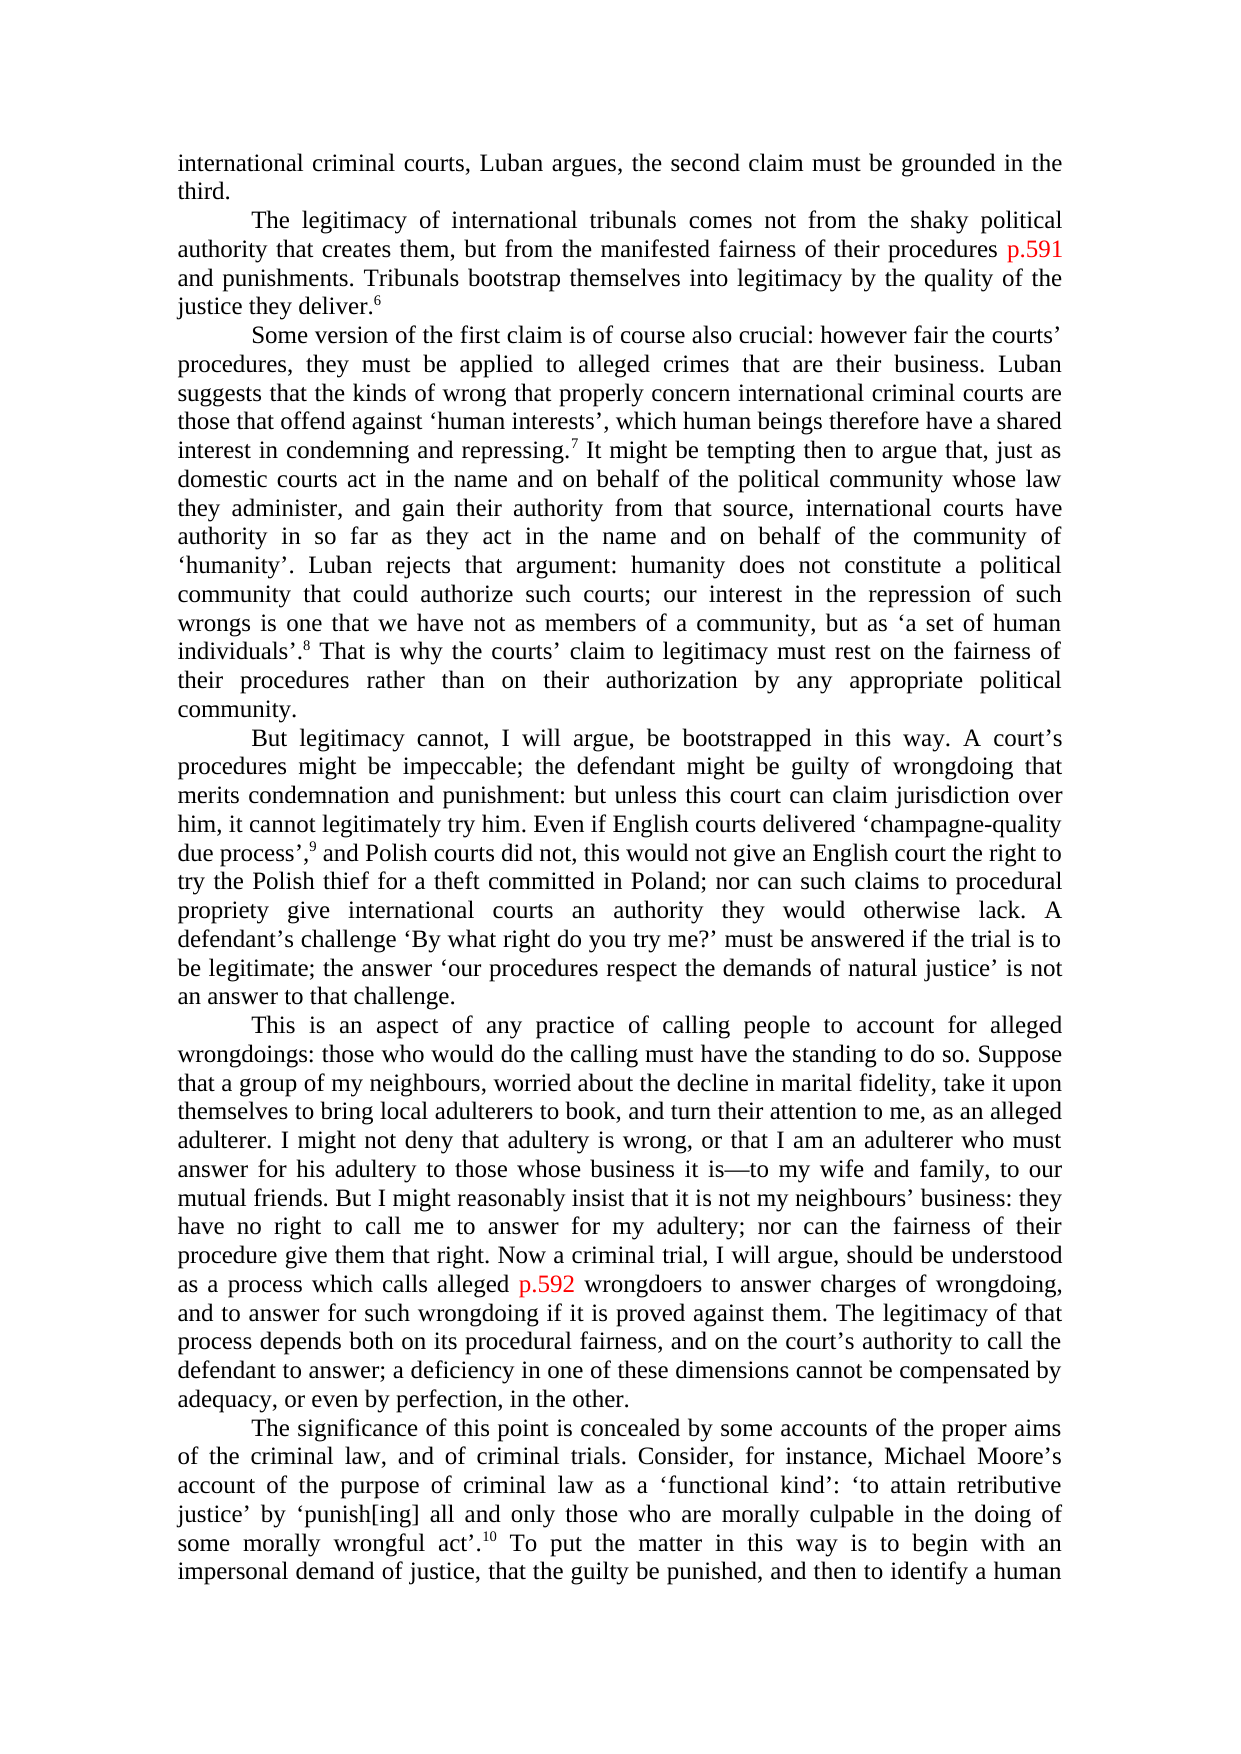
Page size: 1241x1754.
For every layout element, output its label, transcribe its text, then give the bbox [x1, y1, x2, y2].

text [177, 1413, 1063, 1585]
text The legitimacy of international tribunals comes not from the shaky political authority that creates them, but from the manifested fairness of their procedures p.591 and punishments. Tribunals bootstrap themselves into legitimacy by the quality of the justice they deliver.6 [177, 205, 1063, 320]
text This is an aspect of any practice of calling people to account for alleged wrongdoings: those who would do the calling must have the standing to do so. Suppose that a group of my neighbours, worried about the decline in marital fidelity, take it upon themselves to bring local adulterers to book, and turn their attention to me, as an alleged adulterer. I might not deny that adultery is wrong, or that I am an adulterer who must answer for his adultery to those whose business it is—to my wife and family, to our mutual friends. But I might reasonably insist that it is not my neighbours’ business: they have no right to call me to answer for my adultery; nor can the fairness of their procedure give them that right. Now a criminal trial, I will argue, should be understood as a process which calls alleged p.592 wrongdoers to answer charges of wrongdoing, and to answer for such wrongdoing if it is proved against them. The legitimacy of that process depends both on its procedural fairness, and on the court’s authority to call the defendant to answer; a deficiency in one of these dimensions cannot be compensated by adequacy, or even by perfection, in the other. [177, 1010, 1063, 1413]
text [177, 148, 1063, 205]
text But legitimacy cannot, I will argue, be bootstrapped in this way. A court’s procedures might be impeccable; the defendant might be guilty of wrongdoing that merits condemnation and punishment: but unless this court can claim jurisdiction over him, it cannot legitimately try him. Even if English courts delivered ‘champagne-quality due process’,9 and Polish courts did not, this would not give an English court the right to try the Polish thief for a theft committed in Poland; nor can such claims to procedural propriety give international courts an authority they would otherwise lack. A defendant’s challenge ‘By what right do you try me?’ must be answered if the trial is to be legitimate; the answer ‘our procedures respect the demands of natural justice’ is not an answer to that challenge. [177, 723, 1063, 1010]
text Some version of the first claim is of course also crucial: however fair the courts’ procedures, they must be applied to alleged crimes that are their business. Luban suggests that the kinds of wrong that properly concern international criminal courts are those that offend against ‘human interests’, which human beings therefore have a shared interest in condemning and repressing.7 It might be tempting then to argue that, just as domestic courts act in the name and on behalf of the political community whose law they administer, and gain their authority from that source, international courts have authority in so far as they act in the name and on behalf of the community of ‘humanity’. Luban rejects that argument: humanity does not constitute a political community that could authorize such courts; our interest in the repression of such wrongs is one that we have not as members of a community, but as ‘a set of human individuals’.8 That is why the courts’ claim to legitimacy must rest on the fairness of their procedures rather than on their authorization by any appropriate political community. [177, 320, 1063, 723]
